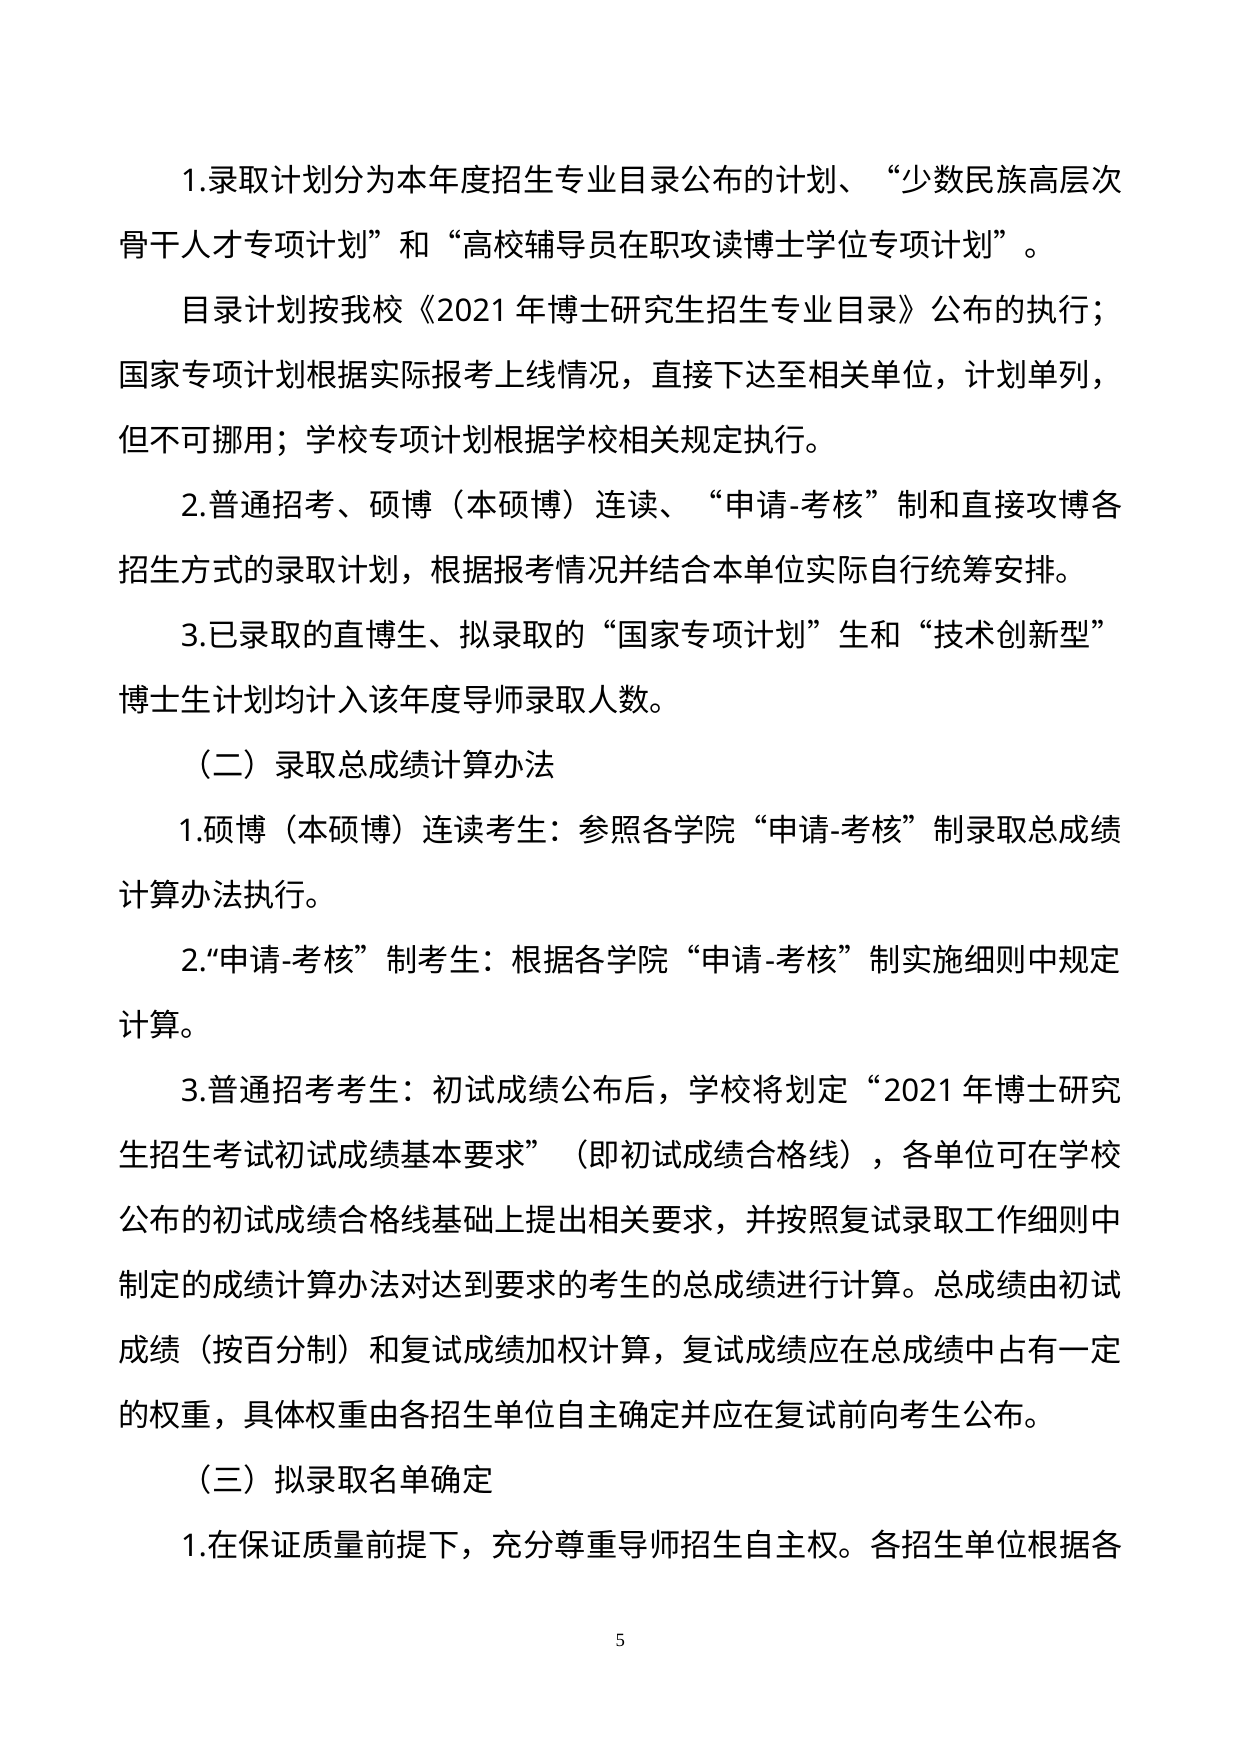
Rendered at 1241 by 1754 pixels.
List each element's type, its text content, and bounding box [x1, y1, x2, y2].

text （二）录取总成绩计算办法 [118, 731, 1122, 796]
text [118, 1511, 1122, 1576]
text （三）拟录取名单确定 [118, 1446, 1122, 1511]
text 3.普通招考考生：初试成绩公布后，学校将划定“2021年博士研究生招生考试初试成绩基本要求”（即初试成绩合格线），各单位可在学校公布的初试成绩合格线基础上提出相关要求，并按照复试录取工作细则中制定的成绩计算办法对达到要求的考生的总成绩进行计算。总成绩由初试成绩（按百分制）和复试成绩加权计算，复试成绩应在总成绩中占有一定的权重，具体权重由各招生单位自主确定并应在复试前向考生公布。 [118, 1056, 1122, 1446]
list 1.硕博（本硕博）连读考生：参照各学院“申请-考核”制录取总成绩计算办法执行。 [118, 796, 1122, 926]
text 2.“申请-考核”制考生：根据各学院“申请-考核”制实施细则中规定计算。 [118, 926, 1122, 1056]
text 2.普通招考、硕博（本硕博）连读、“申请-考核”制和直接攻博各招生方式的录取计划，根据报考情况并结合本单位实际自行统筹安排。 [118, 471, 1122, 601]
text 3.已录取的直博生、拟录取的“国家专项计划”生和“技术创新型”博士生计划均计入该年度导师录取人数。 [118, 601, 1122, 731]
text 1.录取计划分为本年度招生专业目录公布的计划、“少数民族高层次骨干人才专项计划”和“高校辅导员在职攻读博士学位专项计划”。 [118, 146, 1122, 276]
text 目录计划按我校《2021年博士研究生招生专业目录》公布的执行；国家专项计划根据实际报考上线情况，直接下达至相关单位，计划单列，但不可挪用；学校专项计划根据学校相关规定执行。 [118, 276, 1122, 471]
